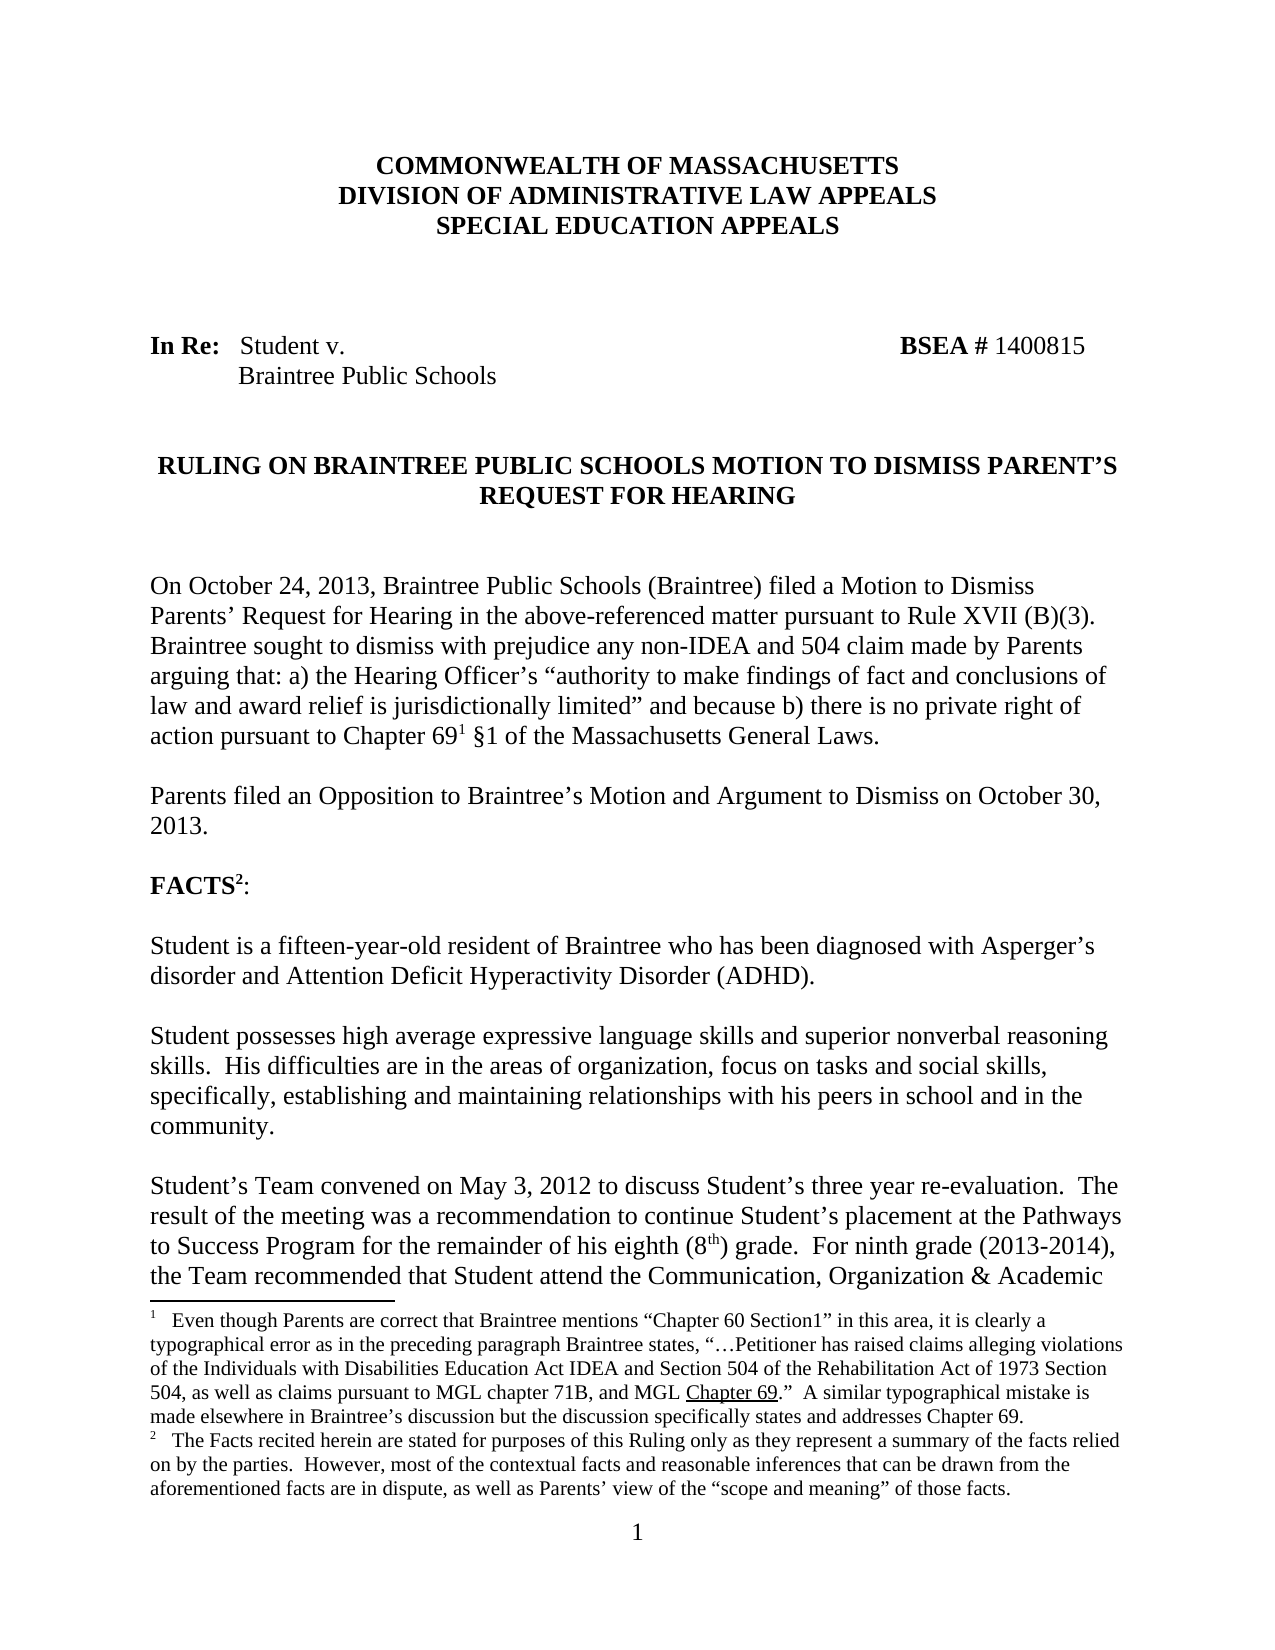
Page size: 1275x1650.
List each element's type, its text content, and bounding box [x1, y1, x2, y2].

text Student possesses high average expressive language skills and superior nonverbal reasoning skills. His difficulties are in the areas of organization, focus on tasks and social skills, specifically, establishing and maintaining relationships with his peers in school and in the community. [150, 1020, 1125, 1140]
subtitle RULING ON BRAINTREE PUBLIC SCHOOLS MOTION TO DISMISS PARENT’S REQUEST FOR HEARING [150, 450, 1125, 510]
text On October 24, 2013, Braintree Public Schools (Braintree) filed a Motion to Dismiss Parents’ Request for Hearing in the above-referenced matter pursuant to Rule XVII (B)(3). Braintree sought to dismiss with prejudice any non-IDEA and 504 claim made by Parents arguing that: a) the Hearing Officer’s “authority to make findings of fact and conclusions of law and award relief is jurisdictionally limited” and because b) there is no private right of action pursuant to Chapter 69 §1 of the Massachusetts General Laws. [150, 570, 1125, 750]
text Braintree Public Schools [150, 360, 1125, 390]
text COMMONWEALTH OF MASSACHUSETTS [150, 150, 1125, 180]
text Parents filed an Opposition to Braintree’s Motion and Argument to Dismiss on October 30, 2013. [150, 780, 1125, 840]
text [150, 1170, 1125, 1290]
text Student is a fifteen-year-old resident of Braintree who has been diagnosed with Asperger’s disorder and Attention Deficit Hyperactivity Disorder (ADHD). [150, 930, 1125, 990]
text In Re: Student v. BSEA # 1400815 [150, 330, 1125, 360]
text FACTS: [150, 870, 1125, 900]
subtitle SPECIAL EDUCATION APPEALS [150, 210, 1125, 240]
subtitle DIVISION OF ADMINISTRATIVE LAW APPEALS [150, 180, 1125, 210]
